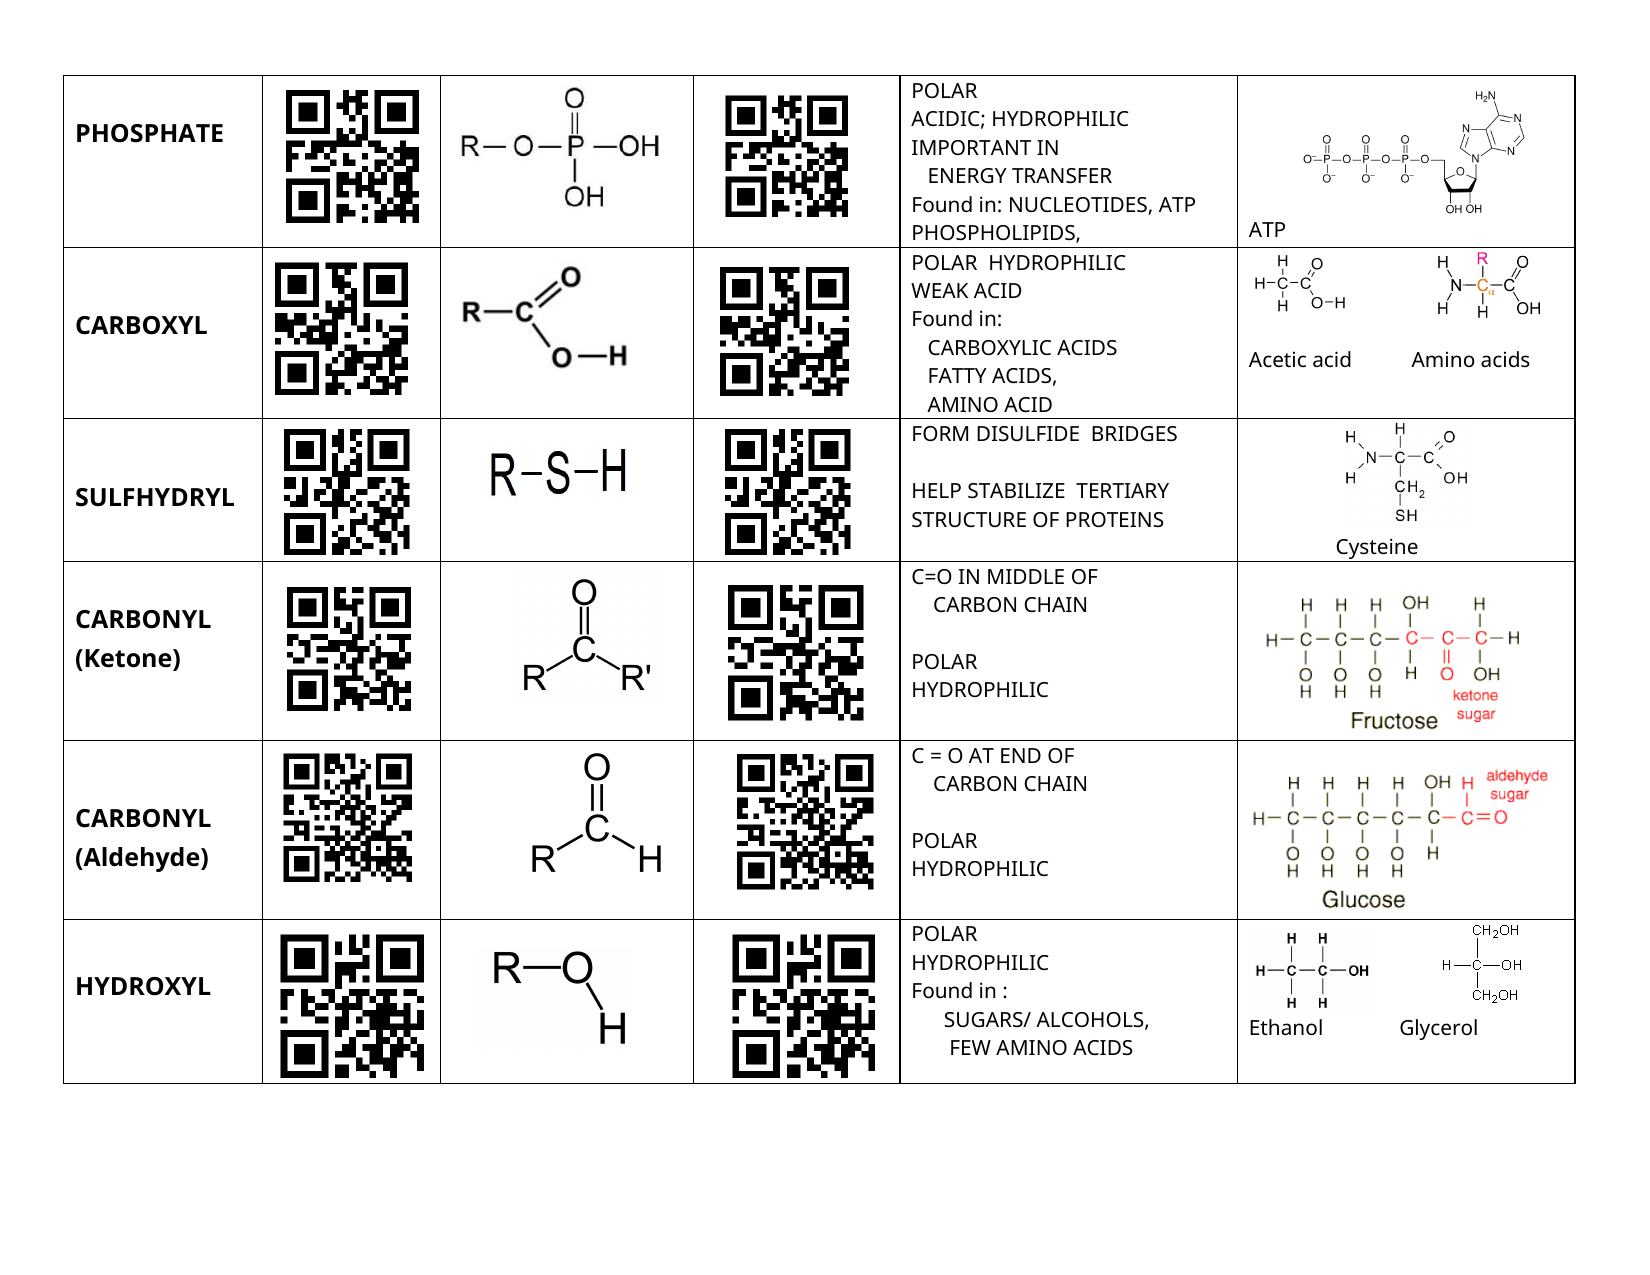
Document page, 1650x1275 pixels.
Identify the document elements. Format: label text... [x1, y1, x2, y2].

table_cell [1238, 562, 1574, 740]
table_cell CARBONYL (Aldehyde) [64, 741, 262, 918]
table_cell [263, 562, 440, 740]
table_cell [441, 562, 693, 740]
table_cell Ethanol Glycerol [1238, 920, 1574, 1083]
table_header POLAR ACIDIC; HYDROPHILIC IMPORTANT IN ENERGY TRANSFER Found in: NUCLEOTIDES, ATP PHOSPHOLIPIDS, [901, 76, 1237, 247]
table_cell HYDROXYL [64, 920, 262, 1083]
table_cell POLAR HYDROPHILIC Found in : SUGARS/ ALCOHOLS, FEW AMINO ACIDS [901, 920, 1237, 1083]
picture [1248, 247, 1352, 317]
table_cell [263, 741, 440, 918]
table_cell [441, 419, 693, 561]
table_cell CARBONYL (Ketone) [64, 562, 262, 740]
table_cell [694, 562, 899, 740]
table_cell POLAR HYDROPHILIC WEAK ACID Found in: CARBOXYLIC ACIDS FATTY ACIDS, AMINO ACID [901, 248, 1237, 418]
table_cell C = O AT END OF CARBON CHAIN POLAR HYDROPHILIC [901, 741, 1237, 918]
table_cell Acetic acid Amino acids [1238, 248, 1574, 418]
table_cell Cysteine [1238, 419, 1574, 561]
table_cell C=O IN MIDDLE OF CARBON CHAIN POLAR HYDROPHILIC [901, 562, 1237, 740]
table_cell [441, 248, 693, 418]
table_cell [441, 920, 693, 1083]
table_cell [694, 248, 899, 418]
table_cell [1238, 741, 1574, 918]
table_header [441, 76, 693, 247]
table_cell SULFHYDRYL [64, 419, 262, 561]
table_cell [441, 741, 693, 918]
table_header [694, 76, 899, 247]
table_cell [263, 419, 440, 561]
table_cell [694, 920, 899, 1083]
table_cell [694, 419, 899, 561]
table_cell [263, 920, 440, 1083]
table_header ATP [1238, 76, 1574, 247]
table_cell [263, 248, 440, 418]
table_cell FORM DISULFIDE BRIDGES HELP STABILIZE TERTIARY STRUCTURE OF PROTEINS [901, 419, 1237, 561]
table_header [263, 76, 440, 247]
table_header PHOSPHATE [64, 76, 262, 247]
table_cell [694, 741, 899, 918]
table_cell CARBOXYL [64, 248, 262, 418]
